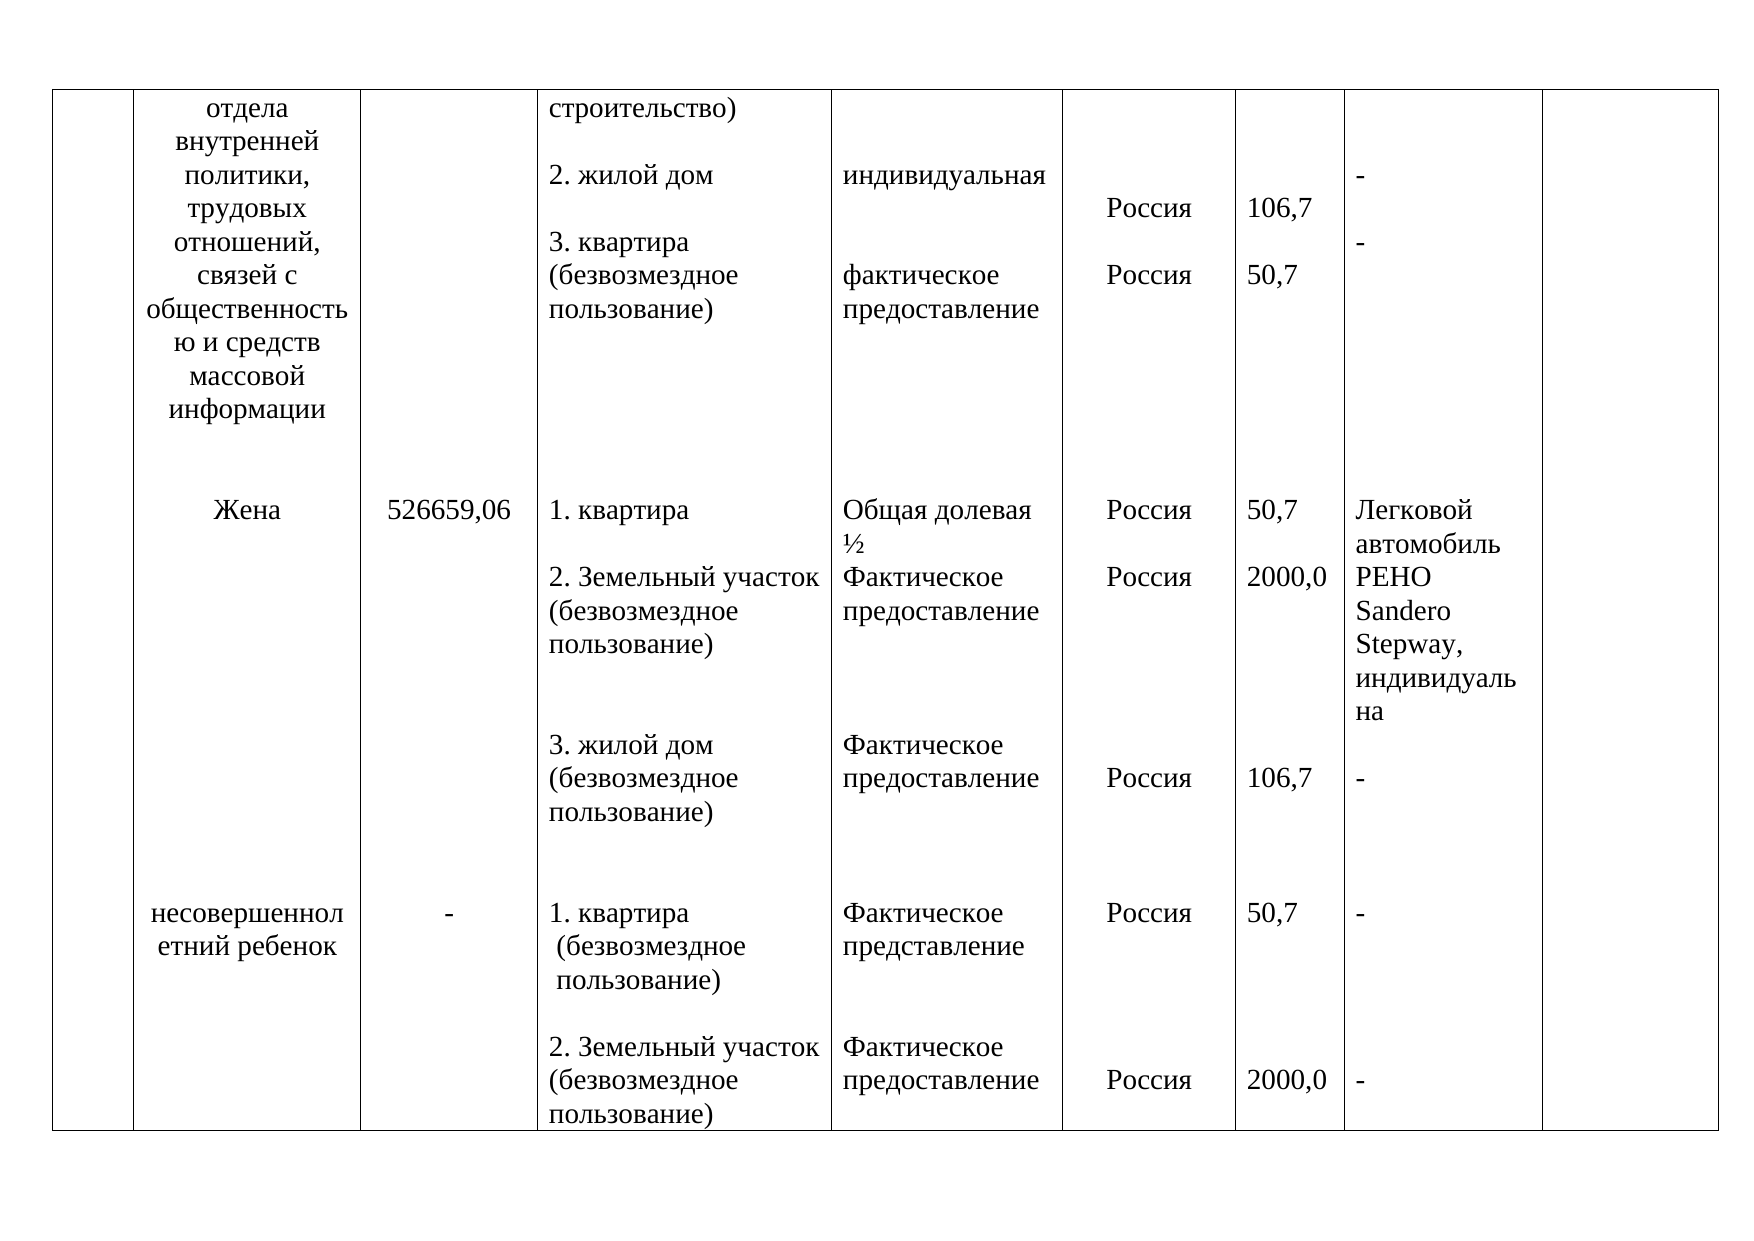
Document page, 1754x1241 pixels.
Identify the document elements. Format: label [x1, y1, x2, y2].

table_cell [134, 90, 360, 1129]
table_cell [1236, 90, 1344, 1129]
table_cell [53, 90, 133, 1129]
table_cell [361, 90, 537, 1129]
table_cell [1063, 90, 1235, 1129]
table_cell [1345, 90, 1542, 1129]
table_cell [538, 90, 831, 1129]
table_cell [832, 90, 1062, 1129]
table_cell [1543, 90, 1718, 1129]
